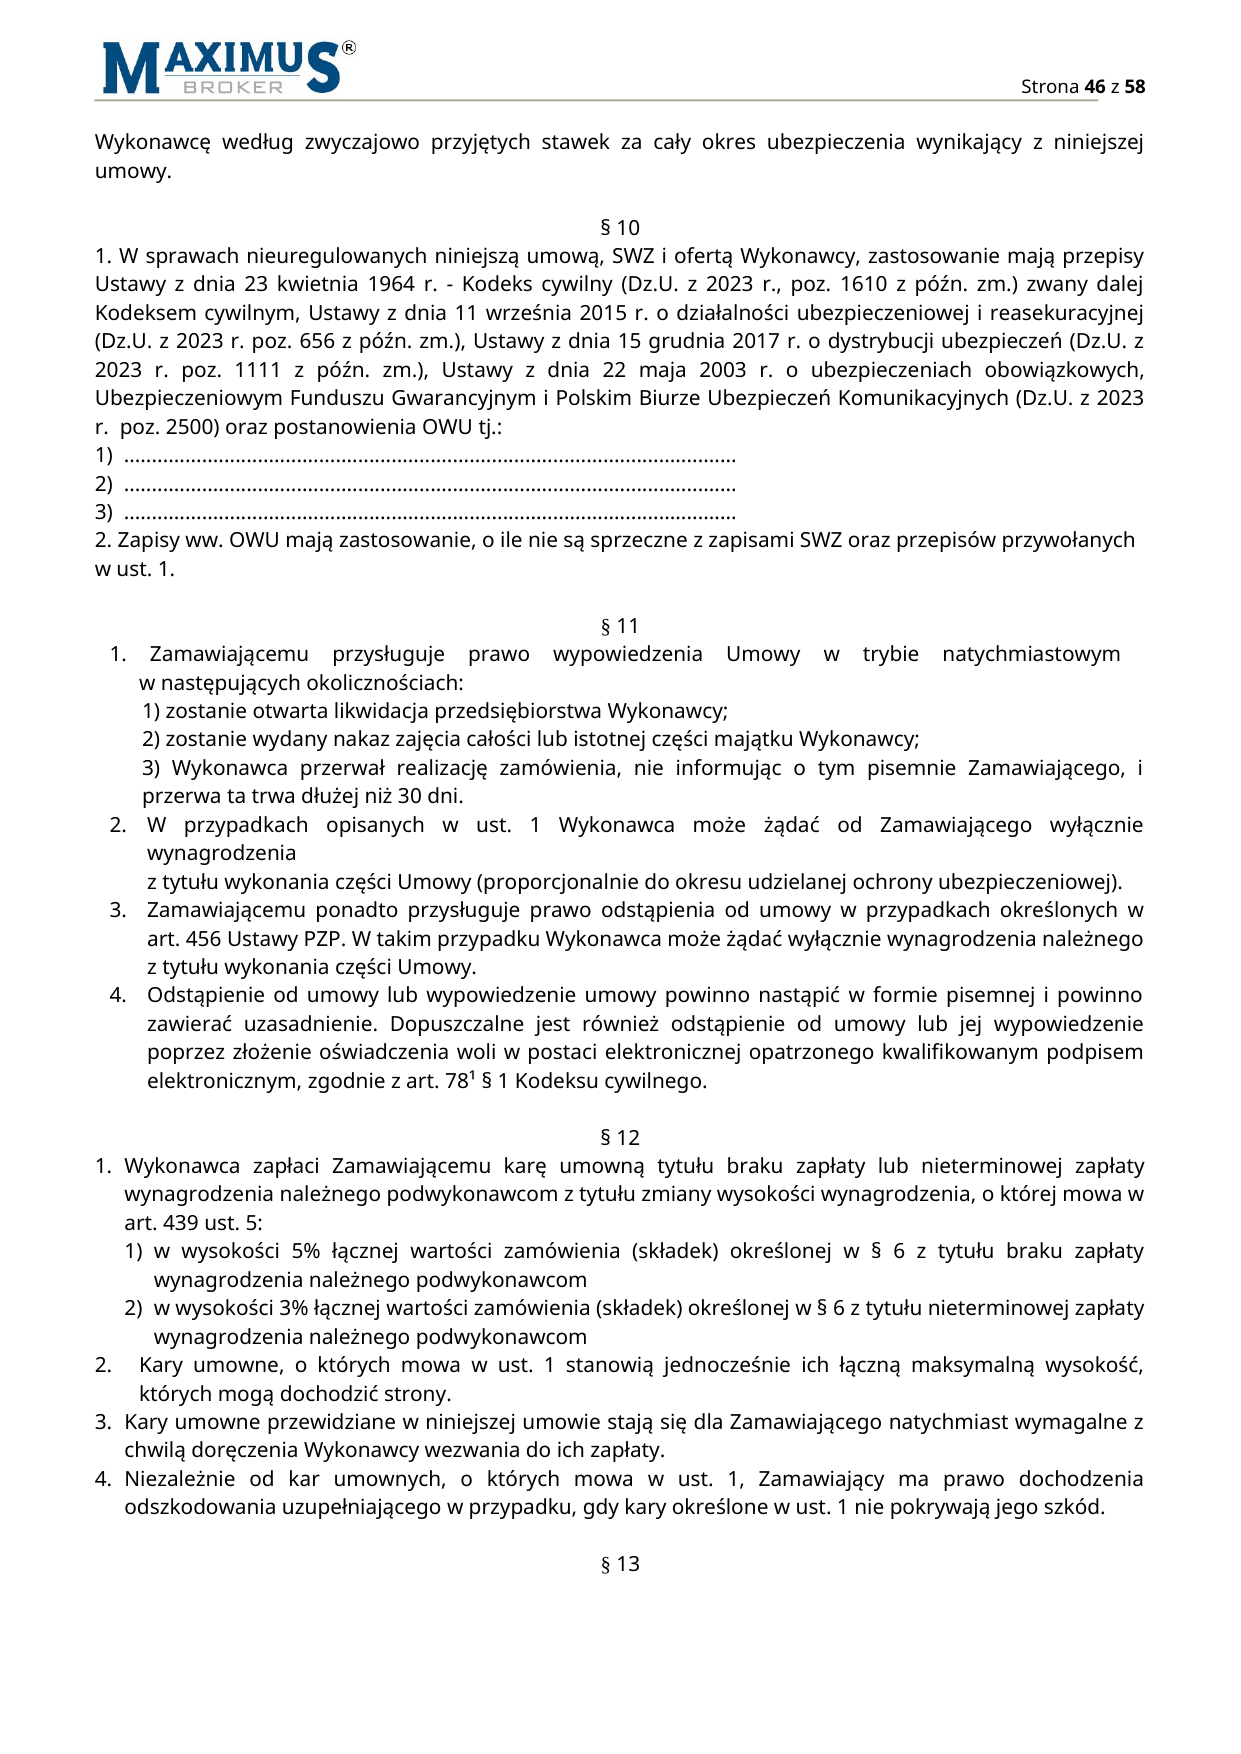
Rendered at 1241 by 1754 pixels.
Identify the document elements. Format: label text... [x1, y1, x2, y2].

list w wysokości 3% łącznej wartości zamówienia (składek) określonej w § 6 z tytułu nieterminowej zapłaty wynagrodzenia należnego podwykonawcom [124, 1293, 1146, 1350]
text § 10 [94, 213, 1146, 241]
list Odstąpienie od umowy lub wypowiedzenie umowy powinno nastąpić w formie pisemnej i powinno zawierać uzasadnienie. Dopuszczalne jest również odstąpienie od umowy lub jej wypowiedzenie poprzez złożenie oświadczenia woli w postaci elektronicznej opatrzonego kwalifikowanym podpisem elektronicznym, zgodnie z art. 78¹ § 1 Kodeksu cywilnego. [109, 981, 1145, 1094]
text 3) Wykonawca przerwał realizację zamówienia, nie informując o tym pisemnie Zamawiającego, i przerwa ta trwa dłużej niż 30 dni. [142, 753, 1145, 810]
text 2. Zapisy ww. OWU mają zastosowanie, o ile nie są sprzeczne z zapisami SWZ oraz przepisów przywołanych w ust. 1. [94, 526, 1146, 582]
text 13 [94, 1549, 1146, 1578]
text 11 [94, 611, 1146, 639]
list Niezależnie od kar umownych, o których mowa w ust. 1, Zamawiający ma prawo dochodzenia odszkodowania uzupełniającego w przypadku, gdy kary określone w ust. 1 nie pokrywają jego szkód. [94, 1464, 1146, 1521]
text § 12 [94, 1123, 1146, 1151]
text 1) .............................................................................................................. [94, 440, 1146, 469]
text 1) zostanie otwarta likwidacja przedsiębiorstwa Wykonawcy; [142, 696, 1145, 724]
text 2) .............................................................................................................. [94, 469, 1146, 497]
list Kary umowne, o których mowa w ust. 1 stanowią jednocześnie ich łączną maksymalną wysokość, których mogą dochodzić strony. [94, 1350, 1146, 1407]
list Wykonawca zapłaci Zamawiającemu karę umowną tytułu braku zapłaty lub nieterminowej zapłaty wynagrodzenia należnego podwykonawcom z tytułu zmiany wysokości wynagrodzenia, o której mowa w art. 439 ust. 5: [94, 1151, 1146, 1236]
picture [97, 36, 362, 98]
text 2) zostanie wydany nakaz zajęcia całości lub istotnej części majątku Wykonawcy; [142, 724, 1145, 753]
list Kary umowne przewidziane w niniejszej umowie stają się dla Zamawiającego natychmiast wymagalne z chwilą doręczenia Wykonawcy wezwania do ich zapłaty. [94, 1407, 1146, 1464]
list w wysokości 5% łącznej wartości zamówienia (składek) określonej w § 6 z tytułu braku zapłaty wynagrodzenia należnego podwykonawcom [124, 1236, 1146, 1293]
list Zamawiającemu ponadto przysługuje prawo odstąpienia od umowy w przypadkach określonych w art. 456 Ustawy PZP. W takim przypadku Wykonawca może żądać wyłącznie wynagrodzenia należnego z tytułu wykonania części Umowy. [109, 895, 1145, 981]
text 1. Zamawiającemu przysługuje prawo wypowiedzenia Umowy w trybie natychmiastowym w następujących okolicznościach: [109, 639, 1145, 696]
list W przypadkach opisanych w ust. 1 Wykonawca może żądać od Zamawiającego wyłącznie wynagrodzenia z tytułu wykonania części Umowy (proporcjonalnie do okresu udzielanej ochrony ubezpieczeniowej). [109, 810, 1145, 895]
text 1. W sprawach nieuregulowanych niniejszą umową, SWZ i ofertą Wykonawcy, zastosowanie mają przepisy Ustawy z dnia 23 kwietnia 1964 r. - Kodeks cywilny (Dz.U. z 2023 r., poz. 1610 z późn. zm.) zwany dalej Kodeksem cywilnym, Ustawy z dnia 11 września 2015 r. o działalności ubezpieczeniowej i reasekuracyjnej (Dz.U. z 2023 r. poz. 656 z późn. zm.), Ustawy z dnia 15 grudnia 2017 r. o dystrybucji ubezpieczeń (Dz.U. z 2023 r. poz. 1111 z późn. zm.), Ustawy z dnia 22 maja 2003 r. o ubezpieczeniach obowiązkowych, Ubezpieczeniowym Funduszu Gwarancyjnym i Polskim Biurze Ubezpieczeń Komunikacyjnych (Dz.U. z 2023 r. poz. 2500) oraz postanowienia OWU tj.: [94, 241, 1146, 440]
text 3) .............................................................................................................. [94, 497, 1146, 526]
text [94, 127, 1146, 184]
